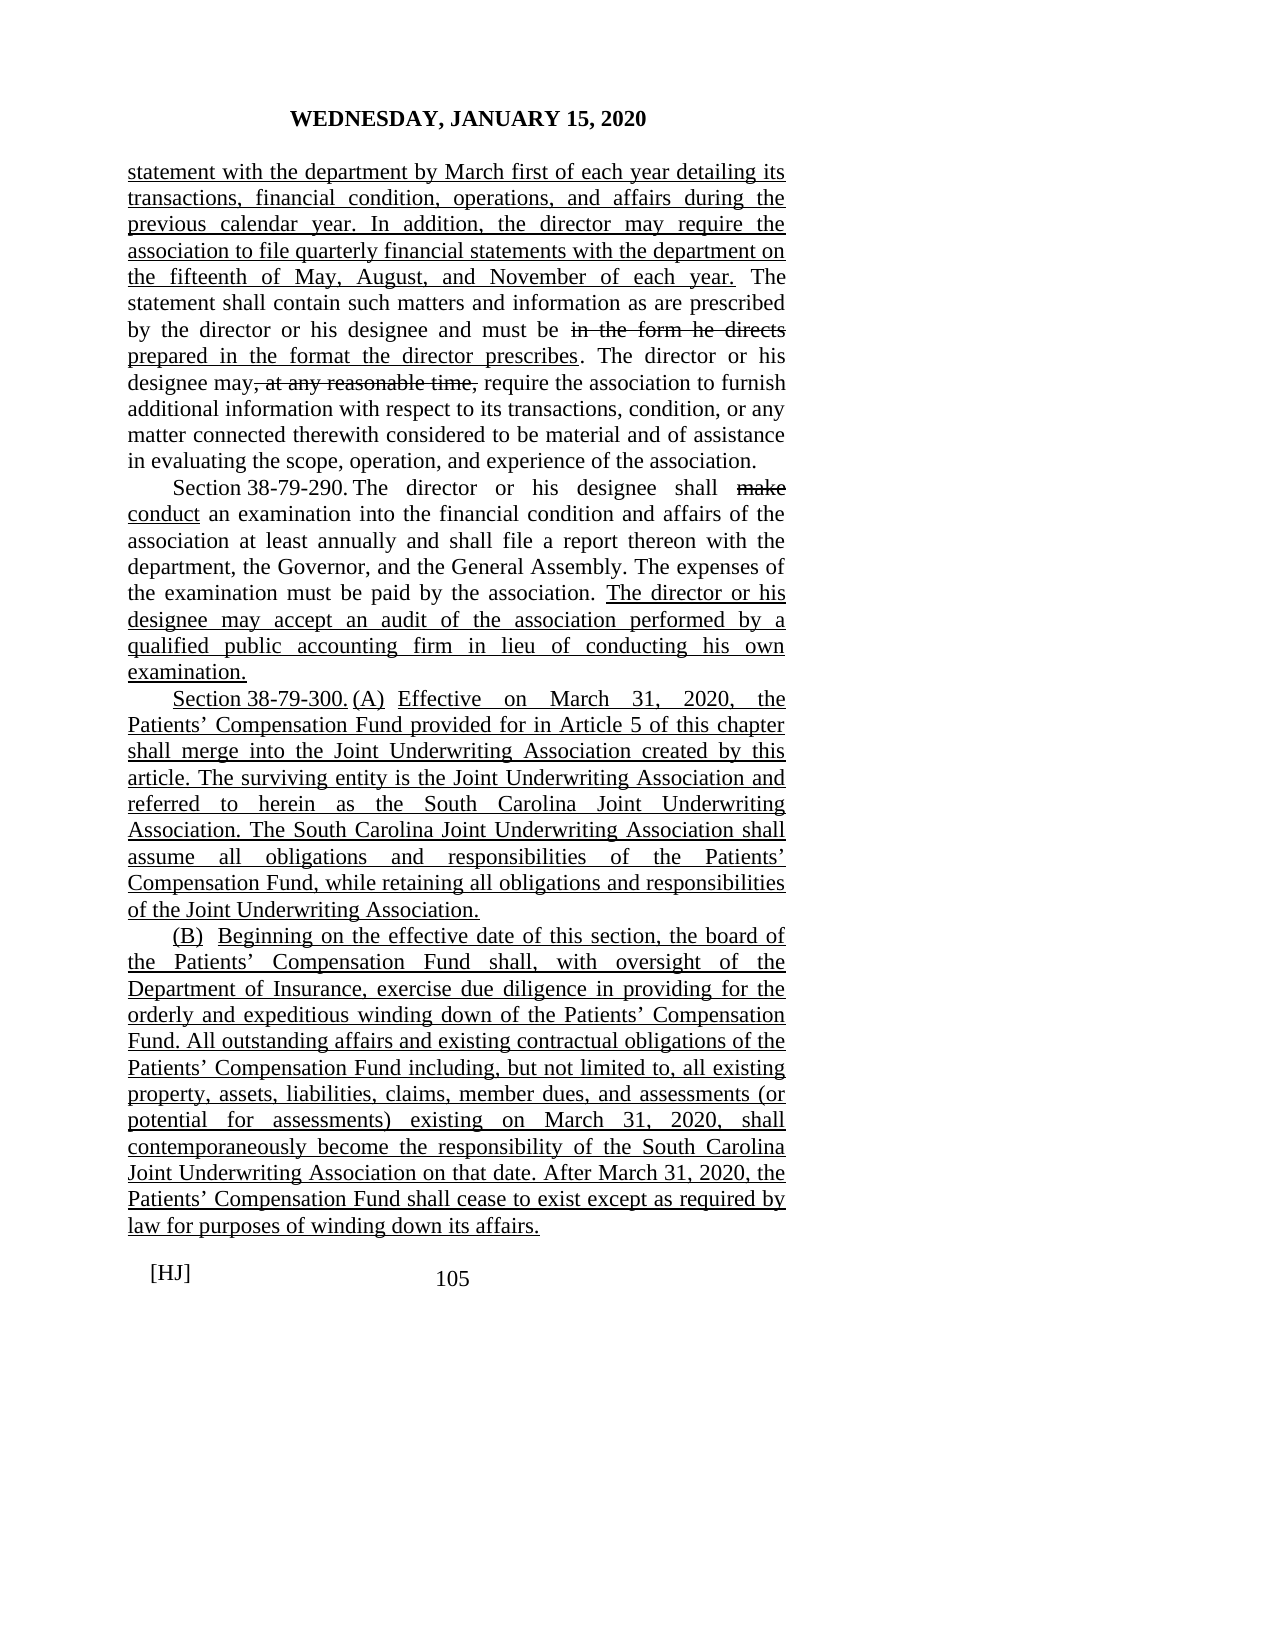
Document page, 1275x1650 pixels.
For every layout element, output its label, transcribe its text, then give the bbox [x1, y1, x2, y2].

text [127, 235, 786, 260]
text Section 38-79-290. The director or his designee shall make conduct an examination into the financial condition and affairs of the association at least annually and shall file a report thereon with the department, the Governor, and the General Assembly. The expenses of the examination must be paid by the association. The director or his designee may accept an audit of the association performed by a qualified public accounting firm in lieu of conducting his own examination. [127, 474, 786, 629]
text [127, 261, 786, 474]
text Section 38-79-290. The director or his designee shall make conduct an examination into the financial condition and affairs of the association at least annually and shall file a report thereon with the department, the Governor, and the General Assembly. The expenses of the examination must be paid by the association. The director or his designee may accept an audit of the association performed by a qualified public accounting firm in lieu of conducting his own examination. [127, 630, 786, 685]
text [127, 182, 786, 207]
text Section 38-79-300. (A) Effective on March 31, 2020, the Patients’ Compensation Fund provided for in Article 5 of this chapter shall merge into the Joint Underwriting Association created by this article. The surviving entity is the Joint Underwriting Association and referred to herein as the South Carolina Joint Underwriting Association. The South Carolina Joint Underwriting Association shall assume all obligations and responsibilities of the Patients’ Compensation Fund, while retaining all obligations and responsibilities of the Joint Underwriting Association. [127, 685, 786, 760]
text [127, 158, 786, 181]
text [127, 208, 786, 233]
